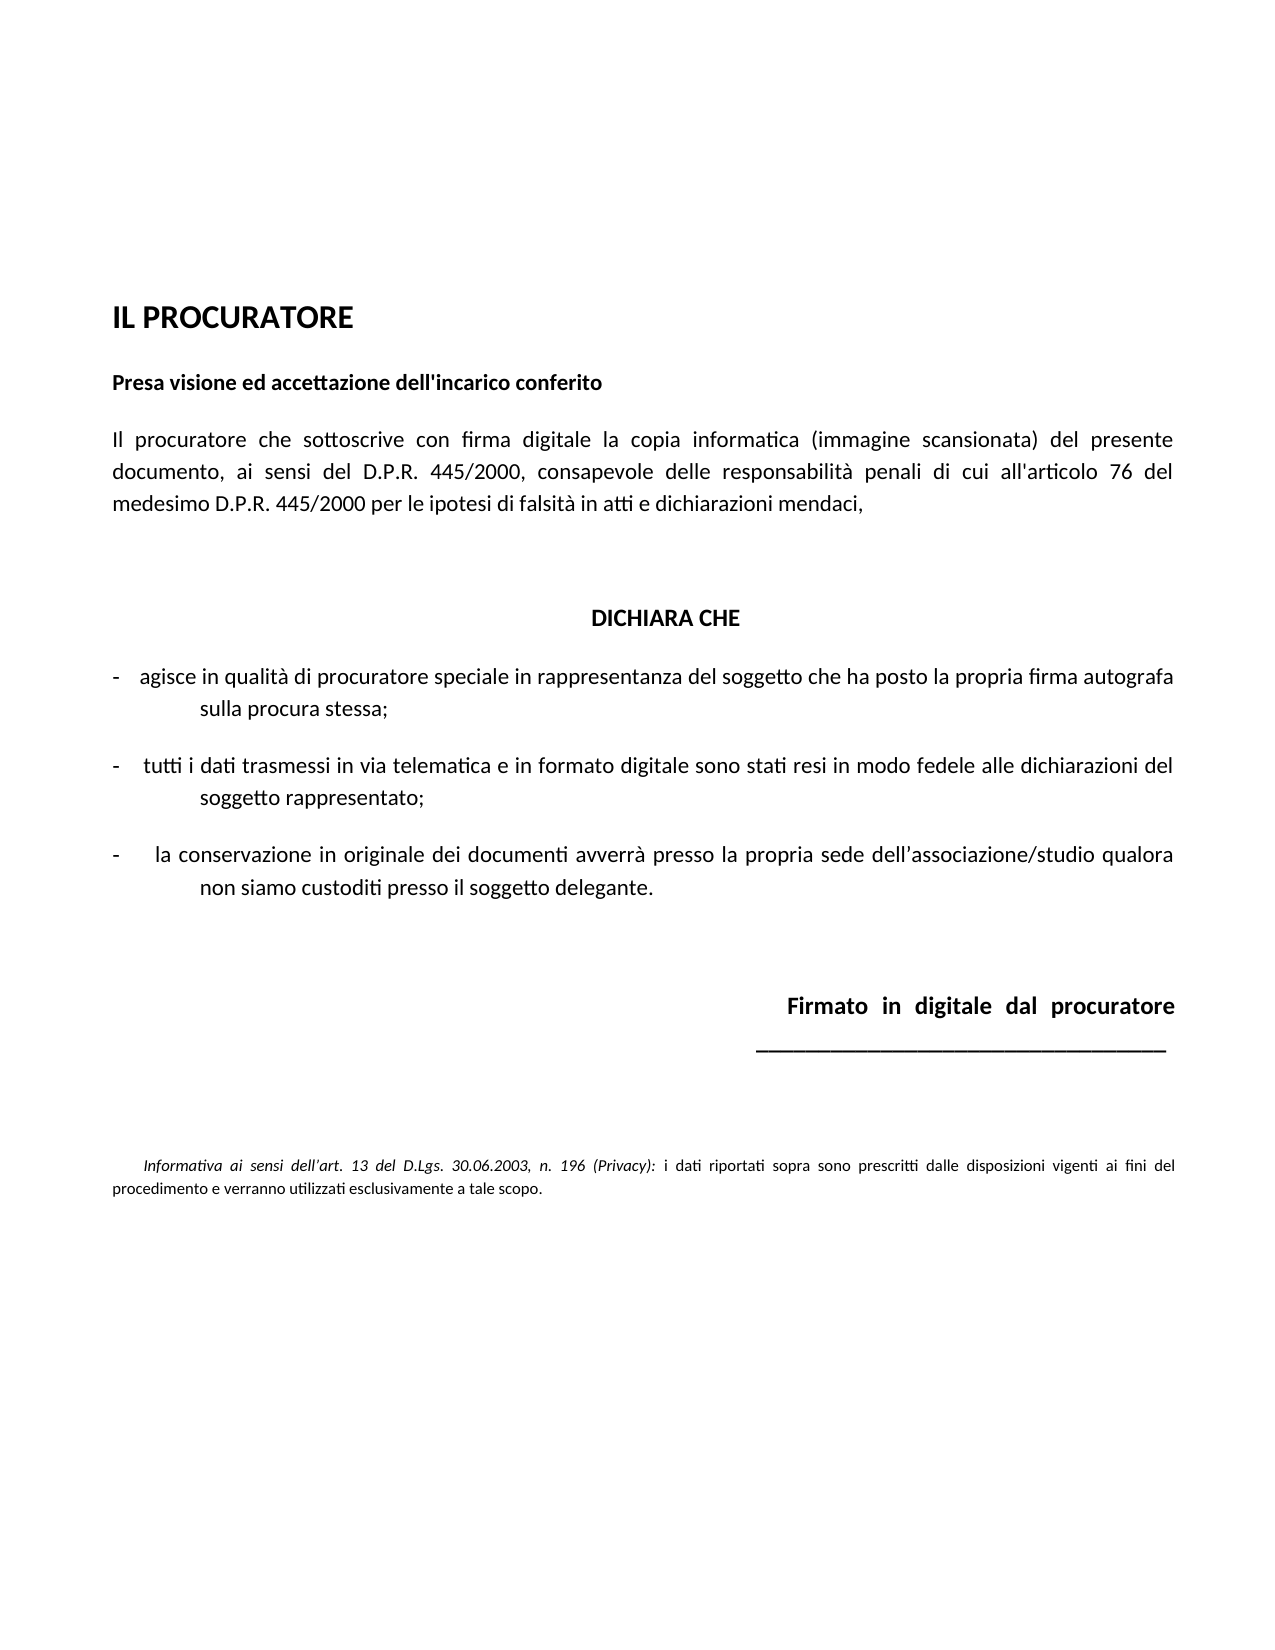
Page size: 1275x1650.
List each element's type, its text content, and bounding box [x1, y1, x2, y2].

text Il procuratore che sottoscrive con firma digitale la copia informatica (immagine scansionata) del presente documento, ai sensi del D.P.R. 445/2000, consapevole delle responsabilità penali di cui all'articolo 76 del medesimo D.P.R. 445/2000 per le ipotesi di falsità in atti e dichiarazioni mendaci, [112, 425, 1176, 517]
text DICHIARA CHE [156, 602, 1176, 632]
text - agisce in qualità di procuratore speciale in rappresentanza del soggetto che ha posto la propria firma autografa sulla procura stessa; [112, 662, 1176, 722]
text Informativa ai sensi dell’art. 13 del D.Lgs. 30.06.2003, n. 196 (Privacy): i dati riportati sopra sono prescritti dalle disposizioni vigenti ai fini del procedimento e verranno utilizzati esclusivamente a tale scopo. [112, 1155, 1176, 1198]
text IL PROCURATORE [112, 296, 1176, 337]
text Presa visione ed accettazione dell'incarico conferito [112, 368, 1176, 396]
text Firmato in digitale dal procuratore _________________________________ [756, 990, 1176, 1125]
text - tutti i dati trasmessi in via telematica e in formato digitale sono stati resi in modo fedele alle dichiarazioni del soggetto rappresentato; [112, 751, 1176, 811]
text - la conservazione in originale dei documenti avverrà presso la propria sede dell’associazione/studio qualora non siamo custoditi presso il soggetto delegante. [112, 841, 1176, 901]
